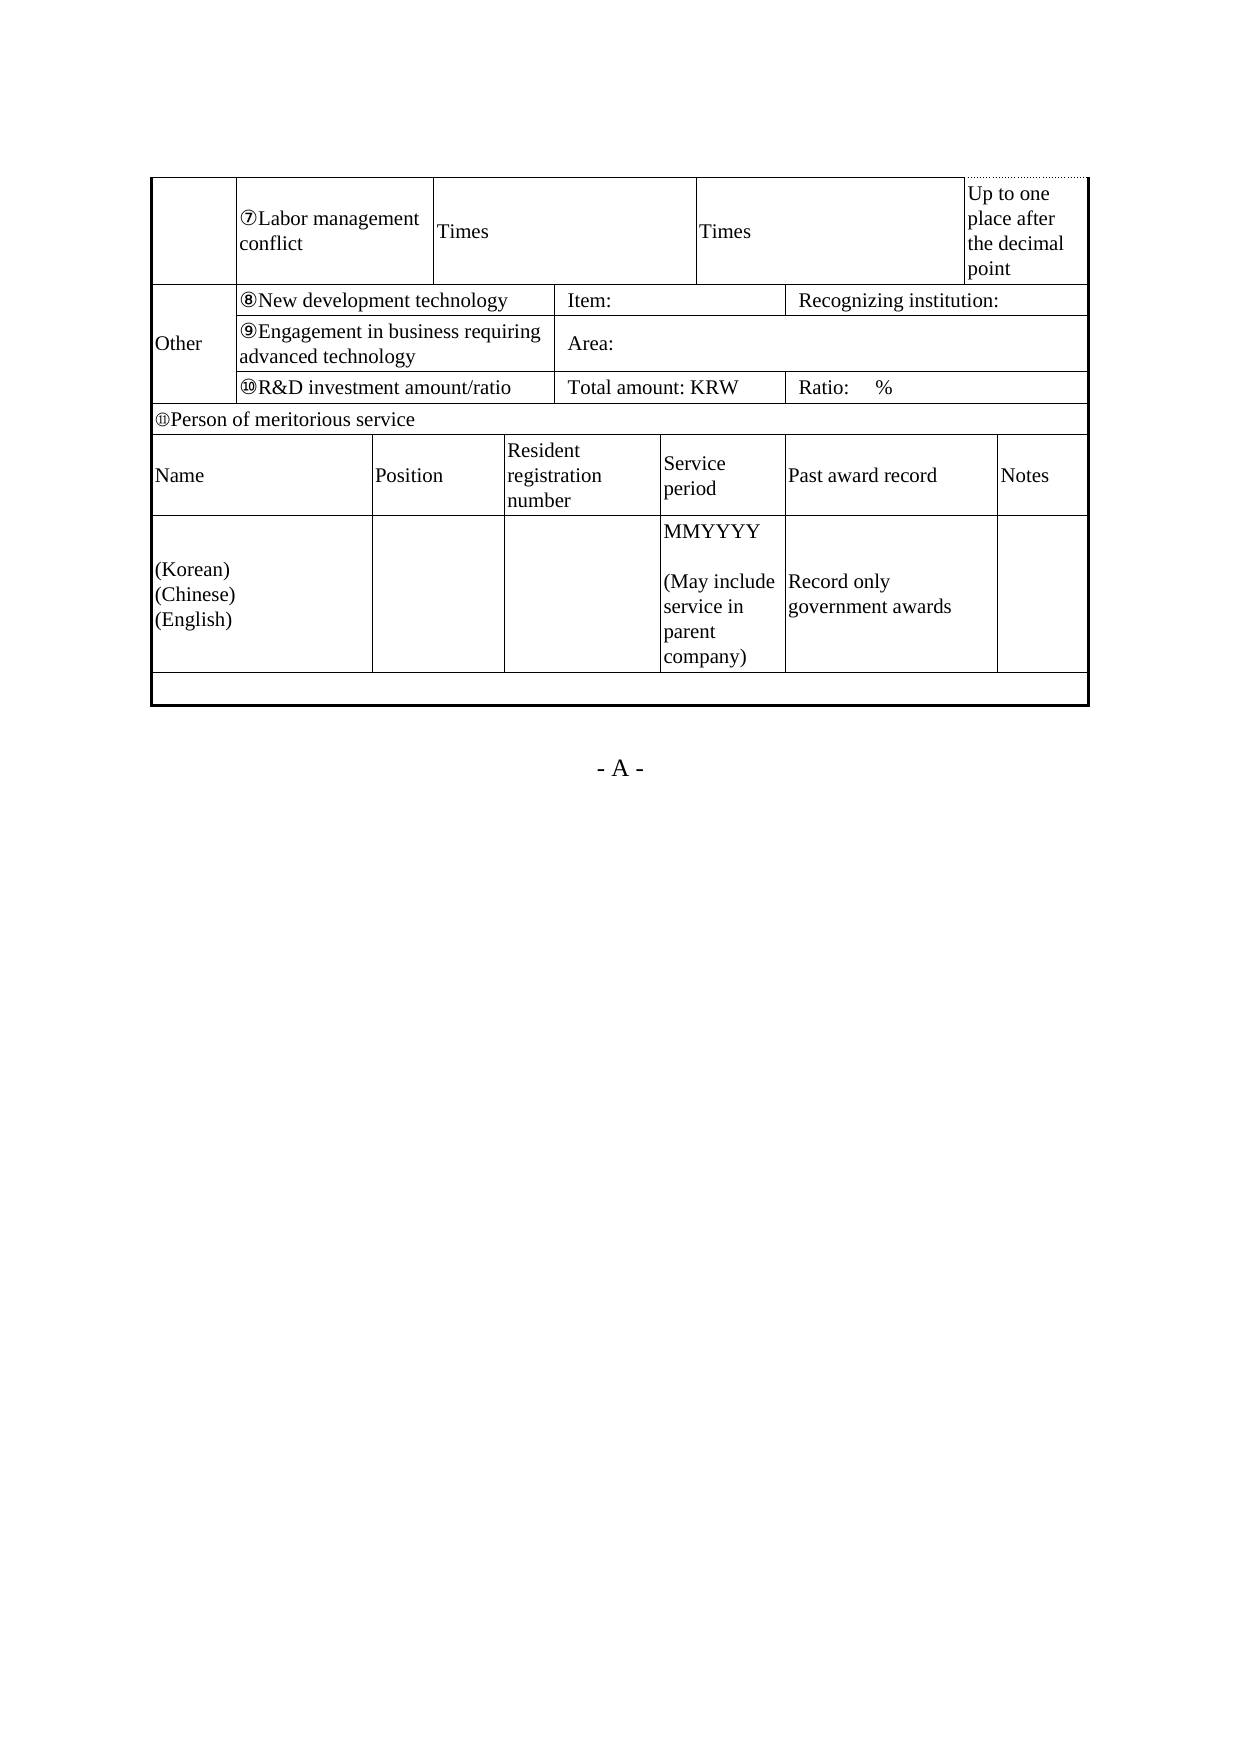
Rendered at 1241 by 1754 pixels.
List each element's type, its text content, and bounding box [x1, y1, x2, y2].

table_cell Resident registration number [505, 435, 660, 515]
table_cell [505, 516, 660, 672]
text - A - [150, 753, 1090, 782]
table_cell [373, 516, 504, 672]
table_cell (Korean) (Chinese) (English) [153, 516, 372, 672]
table_cell Area: [555, 316, 1087, 371]
table_cell Record only government awards [786, 516, 997, 672]
table_cell Ratio: % [786, 372, 1087, 403]
table_cell Name [153, 435, 372, 515]
table_cell Other [153, 285, 236, 403]
table_cell Past award record [786, 435, 997, 515]
table_cell Notes [998, 435, 1087, 515]
table_cell Times [697, 178, 964, 283]
table_cell Item: [555, 285, 785, 315]
table_cell ⑧New development technology [237, 285, 554, 315]
table_cell Times [434, 178, 696, 283]
table_cell ⑦Labor management conflict [237, 178, 433, 283]
table_cell Recognizing institution: [786, 285, 1087, 315]
table_cell ⑪Person of meritorious service [153, 404, 1087, 434]
table_cell ⑨Engagement in business requiring advanced technology [237, 316, 554, 371]
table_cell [965, 177, 1087, 283]
table_cell [153, 673, 1087, 704]
table_cell Service period [661, 435, 785, 515]
table_cell MMYYYY (May include service in parent company) [661, 516, 785, 672]
table_cell Total amount: KRW [555, 372, 785, 403]
table_cell ⑩R&D investment amount/ratio [237, 372, 554, 403]
table_cell [998, 516, 1087, 672]
table_cell Position [373, 435, 504, 515]
